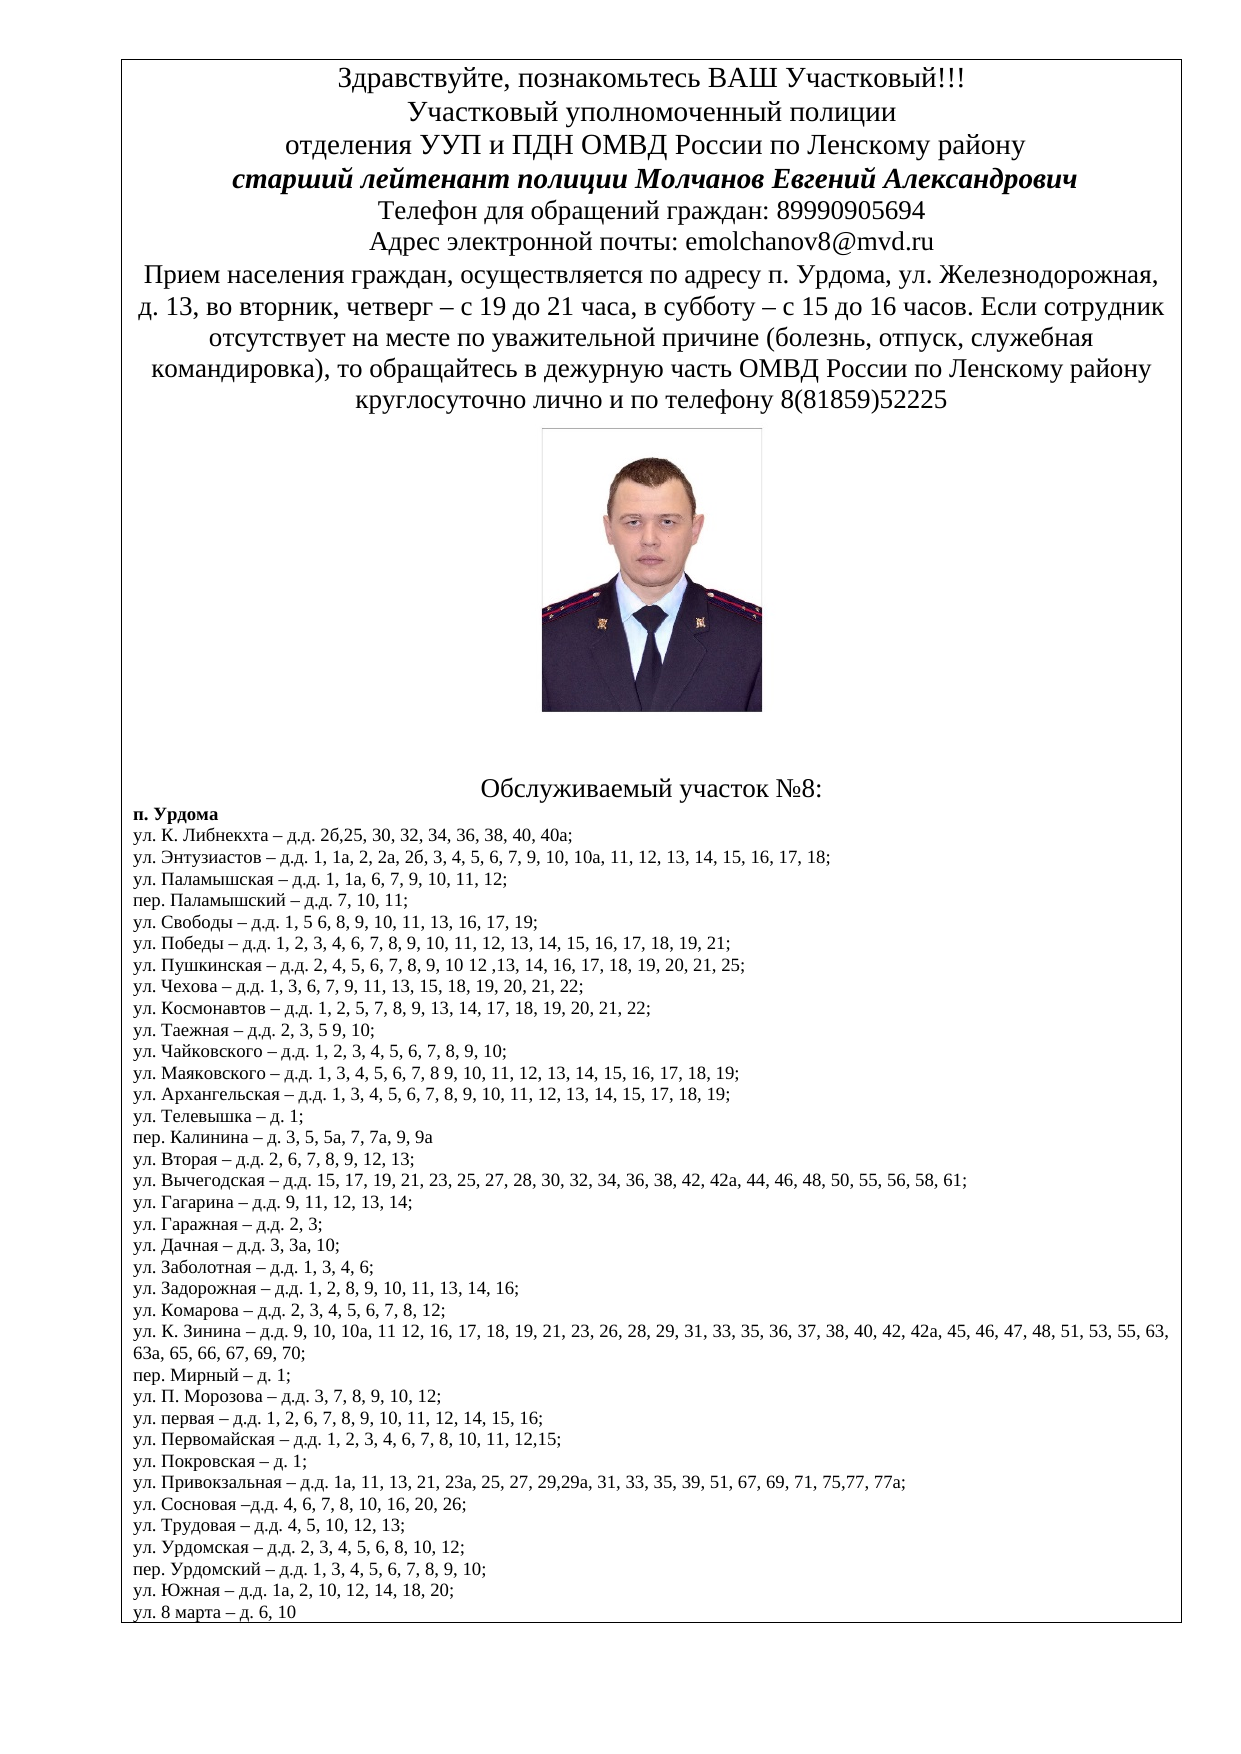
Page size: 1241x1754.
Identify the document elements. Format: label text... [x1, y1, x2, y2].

picture [527, 414, 776, 772]
table_cell Здравствуйте, познакомьтесь ВАШ Участковый!!! Участковый уполномоченный полиции отделения УУП и ПДН ОМВД России по Ленскому району старший лейтенант полиции Молчанов Евгений Александрович Телефон для обращений граждан: 89990905694 Адрес электронной почты: emolchanov8@mvd.ru Прием населения граждан, осуществляется по адресу п. Урдома, ул. Железнодорожная, д. 13, во вторник, четверг – с 19 до 21 часа, в субботу – с 15 до 16 часов. Если сотрудник отсутствует на месте по уважительной причине (болезнь, отпуск, служебная командировка), то обращайтесь в дежурную часть ОМВД России по Ленскому району круглосуточно лично и по телефону 8(81859)52225 Обслуживаемый участок №8: п. Урдома ул. К. Либнекхта – д.д. 2б,25, 30, 32, 34, 36, 38, 40, 40а; ул. Энтузиастов – д.д. 1, 1а, 2, 2а, 2б, 3, 4, 5, 6, 7, 9, 10, 10а, 11, 12, 13, 14, 15, 16, 17, 18; ул. Паламышская – д.д. 1, 1а, 6, 7, 9, 10, 11, 12; пер. Паламышский – д.д. 7, 10, 11; ул. Свободы – д.д. 1, 5 6, 8, 9, 10, 11, 13, 16, 17, 19; ул. Победы – д.д. 1, 2, 3, 4, 6, 7, 8, 9, 10, 11, 12, 13, 14, 15, 16, 17, 18, 19, 21; ул. Пушкинская – д.д. 2, 4, 5, 6, 7, 8, 9, 10 12 ,13, 14, 16, 17, 18, 19, 20, 21, 25; ул. Чехова – д.д. 1, 3, 6, 7, 9, 11, 13, 15, 18, 19, 20, 21, 22; ул. Космонавтов – д.д. 1, 2, 5, 7, 8, 9, 13, 14, 17, 18, 19, 20, 21, 22; ул. Таежная – д.д. 2, 3, 5 9, 10; ул. Чайковского – д.д. 1, 2, 3, 4, 5, 6, 7, 8, 9, 10; ул. Маяковского – д.д. 1, 3, 4, 5, 6, 7, 8 9, 10, 11, 12, 13, 14, 15, 16, 17, 18, 19; ул. Архангельская – д.д. 1, 3, 4, 5, 6, 7, 8, 9, 10, 11, 12, 13, 14, 15, 17, 18, 19; ул. Телевышка – д. 1; пер. Калинина – д. 3, 5, 5а, 7, 7а, 9, 9а ул. Вторая – д.д. 2, 6, 7, 8, 9, 12, 13; ул. Вычегодская – д.д. 15, 17, 19, 21, 23, 25, 27, 28, 30, 32, 34, 36, 38, 42, 42а, 44, 46, 48, 50, 55, 56, 58, 61; ул. Гагарина – д.д. 9, 11, 12, 13, 14; ул. Гаражная – д.д. 2, 3; ул. Дачная – д.д. 3, 3а, 10; ул. Заболотная – д.д. 1, 3, 4, 6; ул. Задорожная – д.д. 1, 2, 8, 9, 10, 11, 13, 14, 16; ул. Комарова – д.д. 2, 3, 4, 5, 6, 7, 8, 12; ул. К. Зинина – д.д. 9, 10, 10а, 11 12, 16, 17, 18, 19, 21, 23, 26, 28, 29, 31, 33, 35, 36, 37, 38, 40, 42, 42а, 45, 46, 47, 48, 51, 53, 55, 63, 63а, 65, 66, 67, 69, 70; пер. Мирный – д. 1; ул. П. Морозова – д.д. 3, 7, 8, 9, 10, 12; ул. первая – д.д. 1, 2, 6, 7, 8, 9, 10, 11, 12, 14, 15, 16; ул. Первомайская – д.д. 1, 2, 3, 4, 6, 7, 8, 10, 11, 12,15; ул. Покровская – д. 1; ул. Привокзальная – д.д. 1а, 11, 13, 21, 23а, 25, 27, 29,29а, 31, 33, 35, 39, 51, 67, 69, 71, 75,77, 77а; ул. Сосновая –д.д. 4, 6, 7, 8, 10, 16, 20, 26; ул. Трудовая – д.д. 4, 5, 10, 12, 13; ул. Урдомская – д.д. 2, 3, 4, 5, 6, 8, 10, 12; пер. Урдомский – д.д. 1, 3, 4, 5, 6, 7, 8, 9, 10; ул. Южная – д.д. 1а, 2, 10, 12, 14, 18, 20; ул. 8 марта – д. 6, 10 [122, 60, 1181, 1622]
